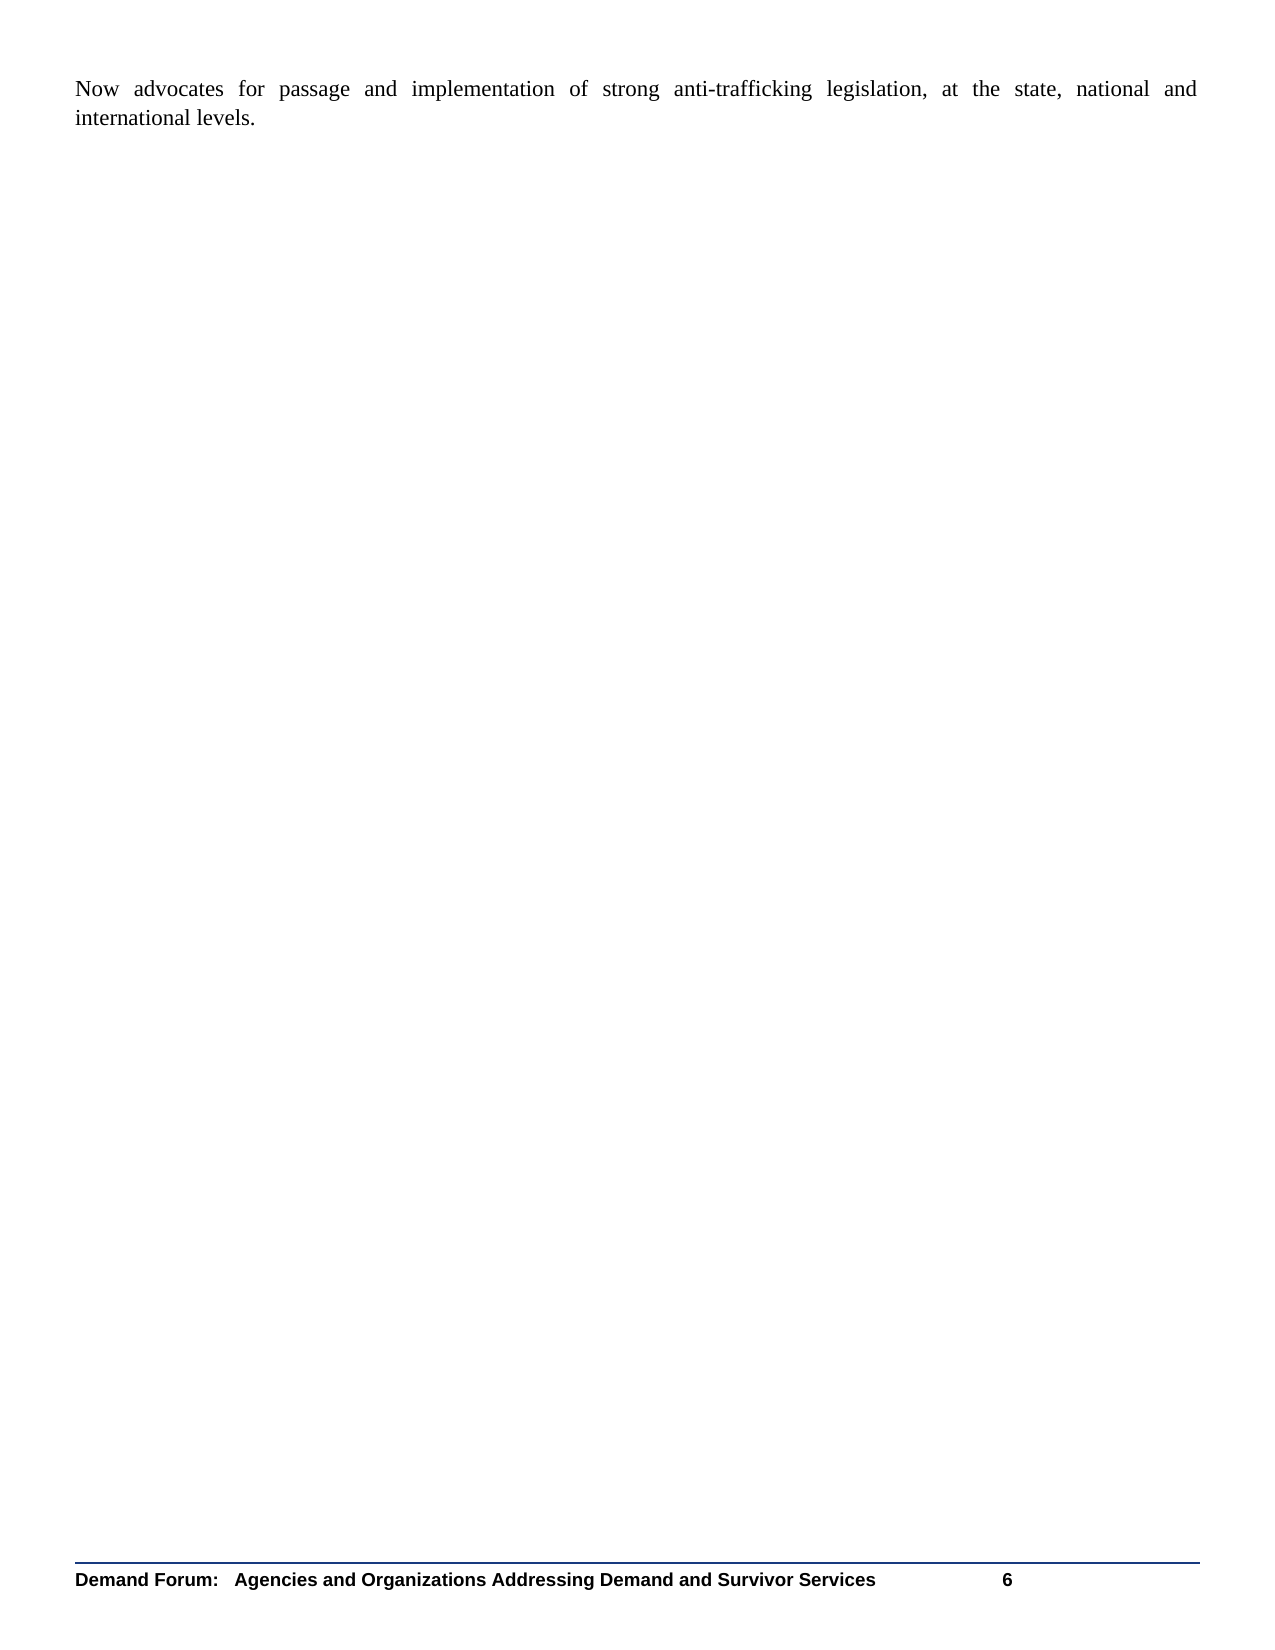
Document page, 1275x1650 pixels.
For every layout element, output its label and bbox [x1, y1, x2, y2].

text [75, 75, 1200, 130]
